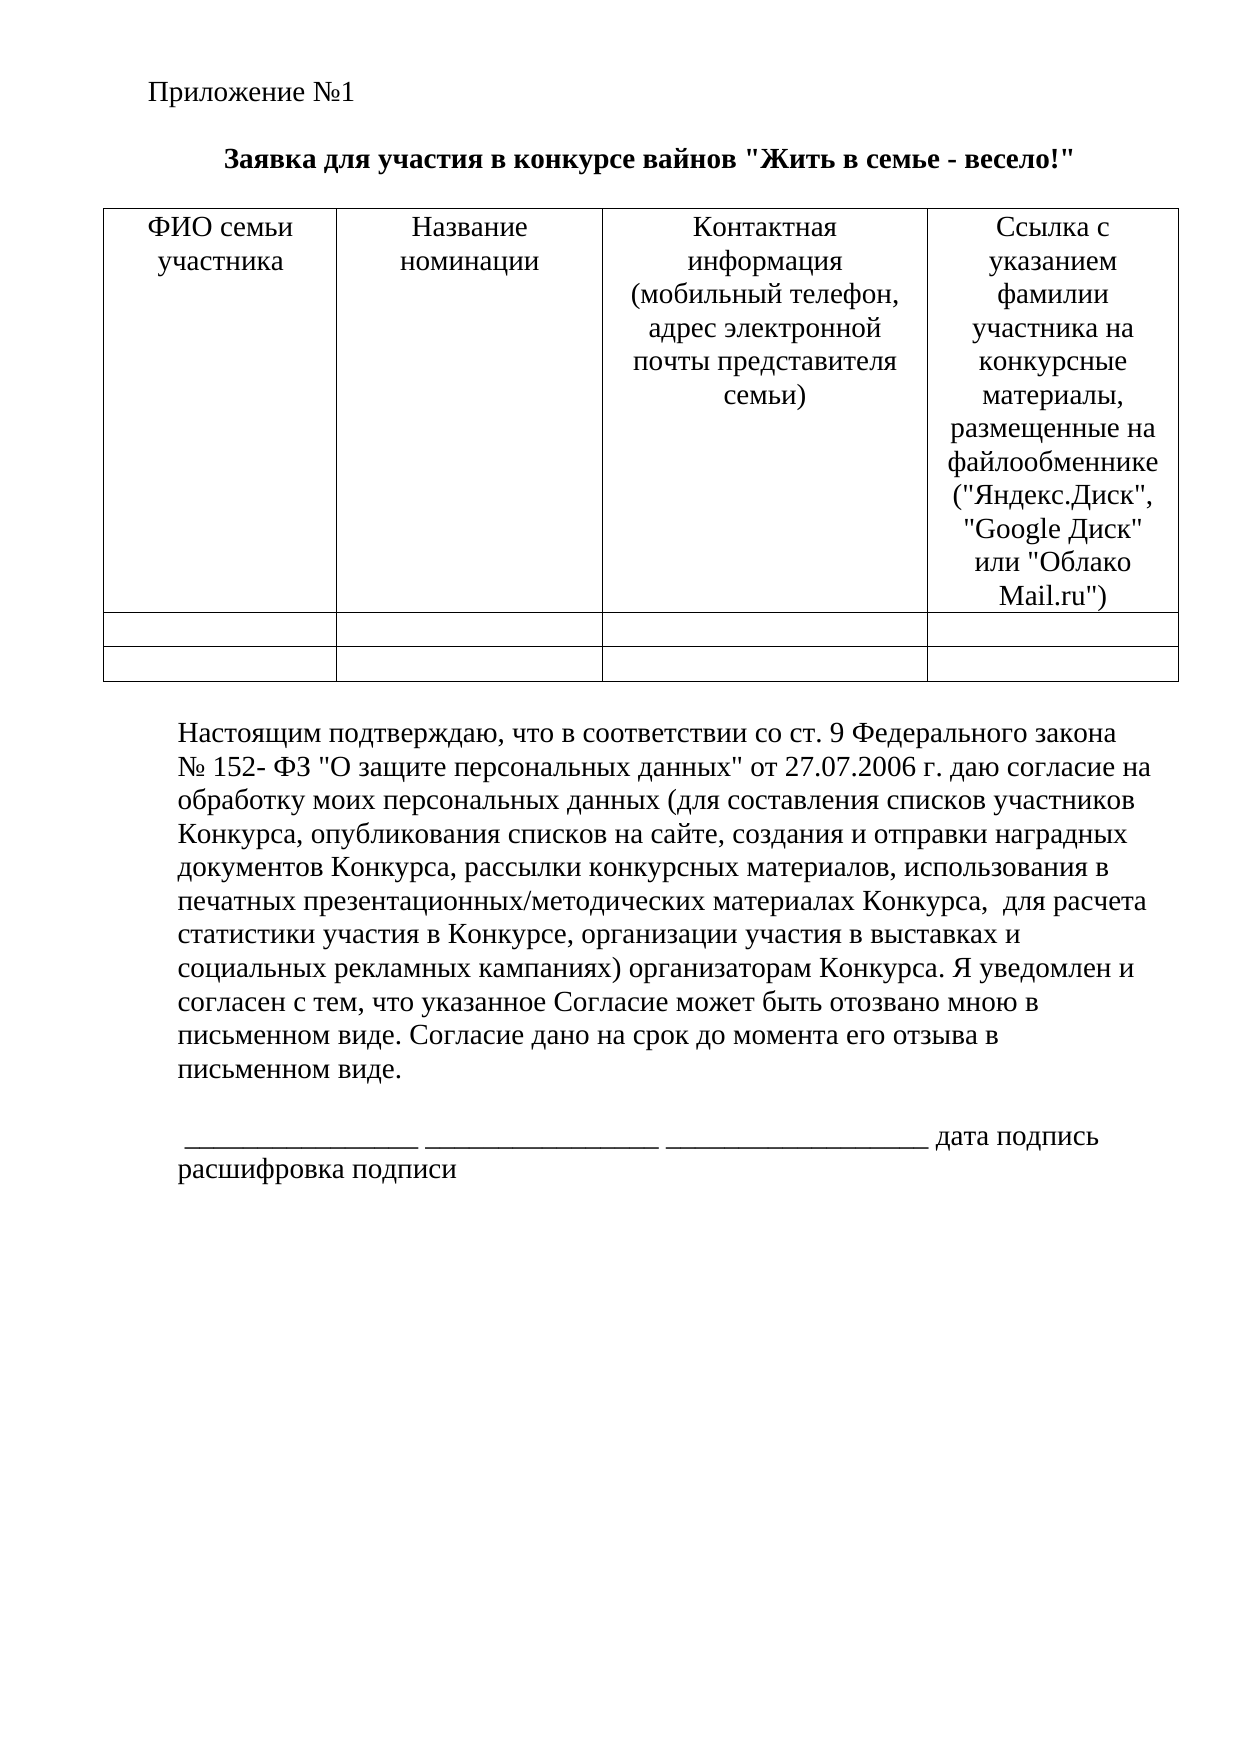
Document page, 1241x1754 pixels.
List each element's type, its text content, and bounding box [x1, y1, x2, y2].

text Настоящим подтверждаю, что в соответствии со ст. 9 Федерального закона № 152- ФЗ "О защите персональных данных" от 27.07.2006 г. даю согласие на обработку моих персональных данных (для составления списков участников Конкурса, опубликования списков на сайте, создания и отправки наградных документов Конкурса, рассылки конкурсных материалов, использования в печатных презентационных/методических материалах Конкурса, для расчета статистики участия в Конкурсе, организации участия в выставках и социальных рекламных кампаниях) организаторам Конкурса. Я уведомлен и согласен с тем, что указанное Согласие может быть отозвано мною в письменном виде. Согласие дано на срок до момента его отзыва в письменном виде. [177, 715, 1152, 1084]
table_cell [603, 647, 927, 681]
text Приложение №1 [103, 74, 1152, 107]
table_header Контактная информация (мобильный телефон, адрес электронной почты представителя семьи) [603, 209, 927, 612]
table_cell [337, 613, 602, 646]
table_header ФИО семьи участника [104, 209, 336, 612]
text Заявка для участия в конкурсе вайнов "Жить в семье - весело!" [103, 141, 1152, 174]
table_cell [104, 613, 336, 646]
table_cell [337, 647, 602, 681]
text ________________ ________________ __________________ дата подпись расшифровка подписи [177, 1118, 1152, 1185]
table_header Название номинации [337, 209, 602, 612]
table_cell [928, 613, 1178, 646]
table_cell [104, 647, 336, 681]
table_cell [928, 647, 1178, 681]
table_header Ссылка с указанием фамилии участника на конкурсные материалы, размещенные на файлообменнике ("Яндекс.Диск", "Google Диск" или "Облако Mail.ru") [928, 209, 1178, 612]
table_cell [603, 613, 927, 646]
